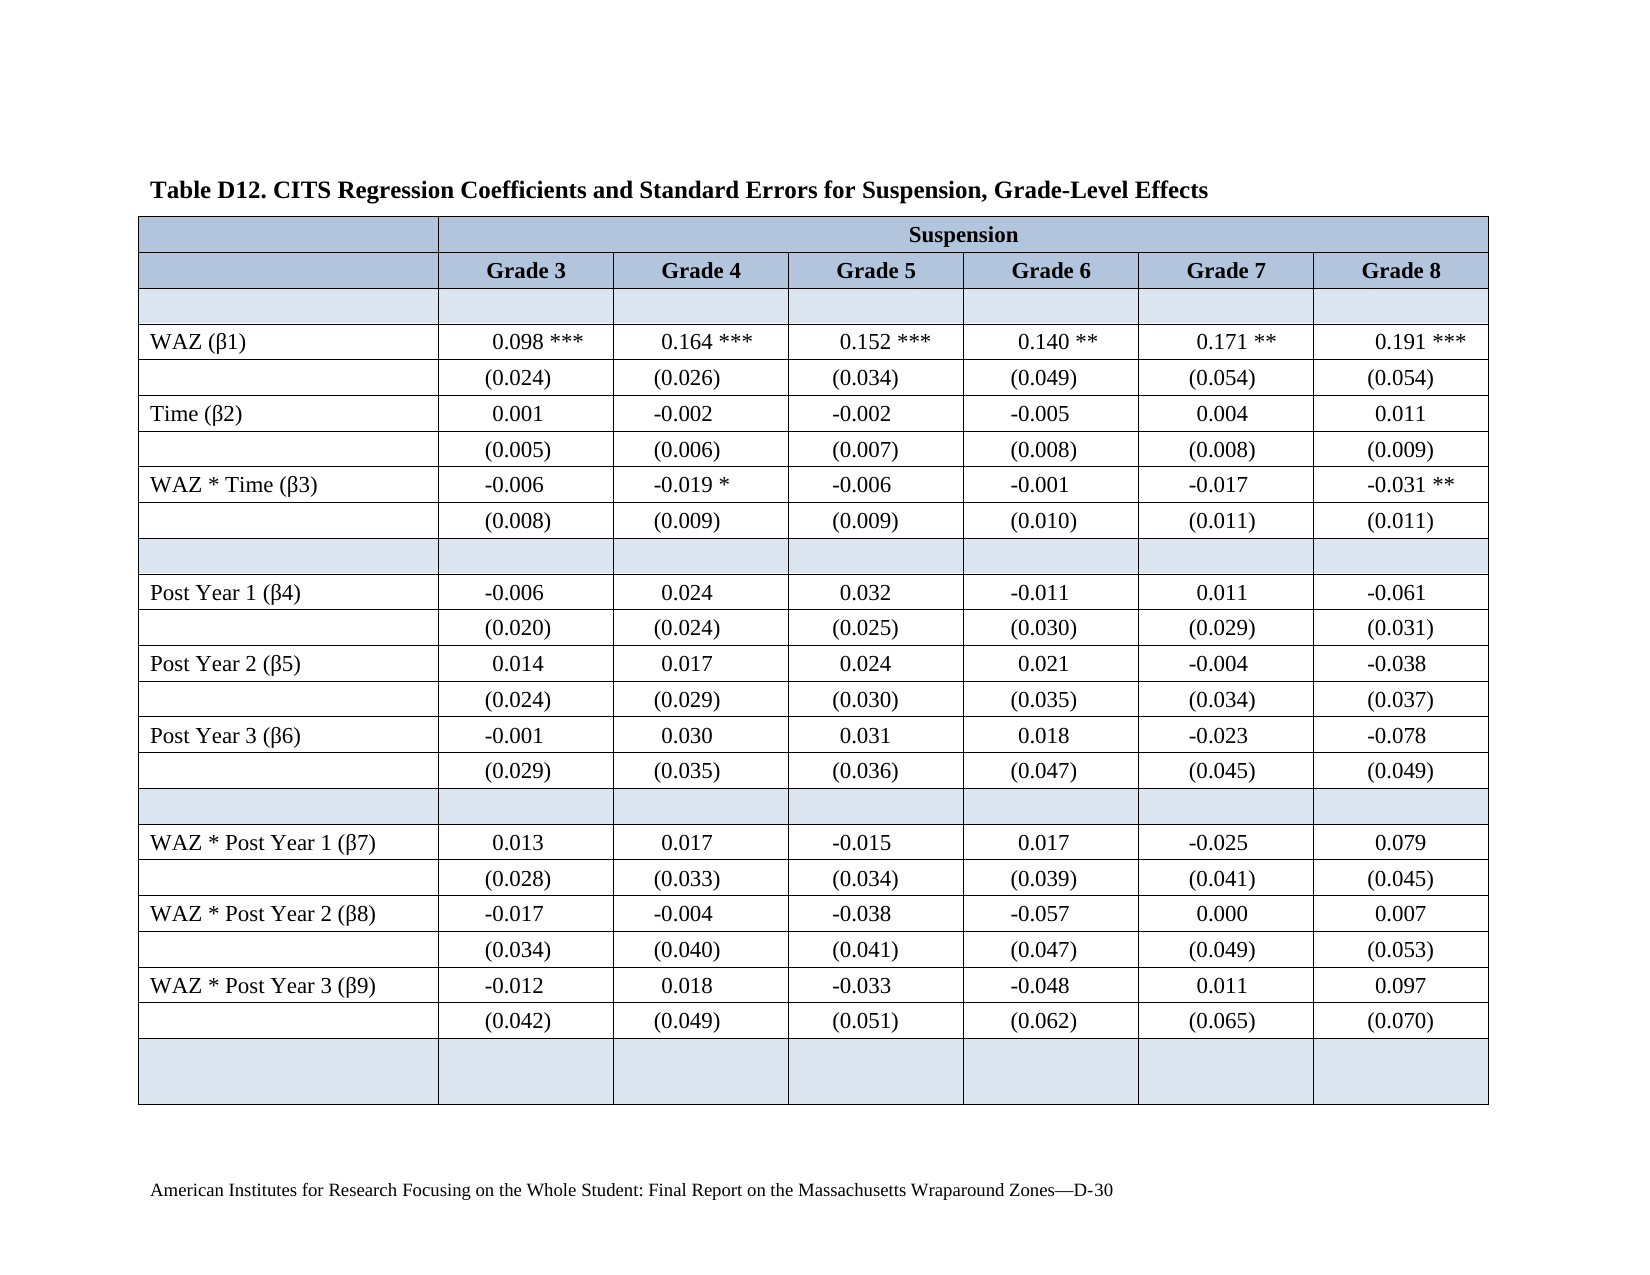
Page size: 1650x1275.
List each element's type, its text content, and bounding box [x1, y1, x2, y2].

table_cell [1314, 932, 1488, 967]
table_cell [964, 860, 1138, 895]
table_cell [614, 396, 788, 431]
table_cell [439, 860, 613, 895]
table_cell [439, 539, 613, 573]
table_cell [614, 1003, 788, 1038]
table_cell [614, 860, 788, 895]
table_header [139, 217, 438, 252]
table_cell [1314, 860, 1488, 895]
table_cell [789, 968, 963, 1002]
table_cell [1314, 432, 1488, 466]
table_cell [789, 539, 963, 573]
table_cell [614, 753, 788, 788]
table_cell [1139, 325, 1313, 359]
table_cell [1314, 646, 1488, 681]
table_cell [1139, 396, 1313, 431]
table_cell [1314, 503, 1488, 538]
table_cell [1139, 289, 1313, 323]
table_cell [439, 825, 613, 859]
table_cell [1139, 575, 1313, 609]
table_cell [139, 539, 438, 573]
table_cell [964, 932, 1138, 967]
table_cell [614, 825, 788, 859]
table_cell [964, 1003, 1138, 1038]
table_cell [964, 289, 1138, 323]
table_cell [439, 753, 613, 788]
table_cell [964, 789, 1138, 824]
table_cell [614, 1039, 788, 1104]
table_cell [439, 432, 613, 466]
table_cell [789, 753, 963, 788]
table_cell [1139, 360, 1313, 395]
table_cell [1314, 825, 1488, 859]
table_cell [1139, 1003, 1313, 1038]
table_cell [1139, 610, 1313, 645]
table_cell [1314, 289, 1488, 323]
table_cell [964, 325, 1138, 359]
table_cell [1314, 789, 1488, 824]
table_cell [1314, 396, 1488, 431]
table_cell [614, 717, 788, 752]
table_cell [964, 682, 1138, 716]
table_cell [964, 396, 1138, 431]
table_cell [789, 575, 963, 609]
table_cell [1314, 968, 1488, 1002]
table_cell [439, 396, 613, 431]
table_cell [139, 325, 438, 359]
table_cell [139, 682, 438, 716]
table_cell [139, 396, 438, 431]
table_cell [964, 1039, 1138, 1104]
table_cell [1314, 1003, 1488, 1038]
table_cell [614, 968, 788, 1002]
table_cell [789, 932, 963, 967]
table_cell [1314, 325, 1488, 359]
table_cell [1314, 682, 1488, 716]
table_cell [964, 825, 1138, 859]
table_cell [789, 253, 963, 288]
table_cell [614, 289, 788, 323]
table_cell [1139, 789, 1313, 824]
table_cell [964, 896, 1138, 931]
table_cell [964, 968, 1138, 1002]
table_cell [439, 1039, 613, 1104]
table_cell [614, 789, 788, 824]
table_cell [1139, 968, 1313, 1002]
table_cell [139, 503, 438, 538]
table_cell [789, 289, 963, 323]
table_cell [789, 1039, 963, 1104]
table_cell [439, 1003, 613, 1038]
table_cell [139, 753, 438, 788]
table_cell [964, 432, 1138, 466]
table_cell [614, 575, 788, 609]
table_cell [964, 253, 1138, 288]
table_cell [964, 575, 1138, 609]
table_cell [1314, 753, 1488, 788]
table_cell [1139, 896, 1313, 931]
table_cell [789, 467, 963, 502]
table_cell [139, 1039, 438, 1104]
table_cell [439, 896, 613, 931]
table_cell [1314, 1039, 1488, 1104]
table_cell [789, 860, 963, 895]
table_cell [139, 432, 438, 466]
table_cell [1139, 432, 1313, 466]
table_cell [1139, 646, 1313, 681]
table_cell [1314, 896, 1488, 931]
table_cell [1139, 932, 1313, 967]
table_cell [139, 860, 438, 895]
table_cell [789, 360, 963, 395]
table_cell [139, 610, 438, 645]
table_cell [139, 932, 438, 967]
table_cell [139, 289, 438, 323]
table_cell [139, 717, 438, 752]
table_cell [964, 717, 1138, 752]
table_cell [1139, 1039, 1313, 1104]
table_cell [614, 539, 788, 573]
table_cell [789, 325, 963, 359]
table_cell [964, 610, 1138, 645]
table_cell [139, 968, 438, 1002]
title Table D12. CITS Regression Coefficients and Standard Errors for Suspension, Grade-Level Effects [150, 175, 1500, 204]
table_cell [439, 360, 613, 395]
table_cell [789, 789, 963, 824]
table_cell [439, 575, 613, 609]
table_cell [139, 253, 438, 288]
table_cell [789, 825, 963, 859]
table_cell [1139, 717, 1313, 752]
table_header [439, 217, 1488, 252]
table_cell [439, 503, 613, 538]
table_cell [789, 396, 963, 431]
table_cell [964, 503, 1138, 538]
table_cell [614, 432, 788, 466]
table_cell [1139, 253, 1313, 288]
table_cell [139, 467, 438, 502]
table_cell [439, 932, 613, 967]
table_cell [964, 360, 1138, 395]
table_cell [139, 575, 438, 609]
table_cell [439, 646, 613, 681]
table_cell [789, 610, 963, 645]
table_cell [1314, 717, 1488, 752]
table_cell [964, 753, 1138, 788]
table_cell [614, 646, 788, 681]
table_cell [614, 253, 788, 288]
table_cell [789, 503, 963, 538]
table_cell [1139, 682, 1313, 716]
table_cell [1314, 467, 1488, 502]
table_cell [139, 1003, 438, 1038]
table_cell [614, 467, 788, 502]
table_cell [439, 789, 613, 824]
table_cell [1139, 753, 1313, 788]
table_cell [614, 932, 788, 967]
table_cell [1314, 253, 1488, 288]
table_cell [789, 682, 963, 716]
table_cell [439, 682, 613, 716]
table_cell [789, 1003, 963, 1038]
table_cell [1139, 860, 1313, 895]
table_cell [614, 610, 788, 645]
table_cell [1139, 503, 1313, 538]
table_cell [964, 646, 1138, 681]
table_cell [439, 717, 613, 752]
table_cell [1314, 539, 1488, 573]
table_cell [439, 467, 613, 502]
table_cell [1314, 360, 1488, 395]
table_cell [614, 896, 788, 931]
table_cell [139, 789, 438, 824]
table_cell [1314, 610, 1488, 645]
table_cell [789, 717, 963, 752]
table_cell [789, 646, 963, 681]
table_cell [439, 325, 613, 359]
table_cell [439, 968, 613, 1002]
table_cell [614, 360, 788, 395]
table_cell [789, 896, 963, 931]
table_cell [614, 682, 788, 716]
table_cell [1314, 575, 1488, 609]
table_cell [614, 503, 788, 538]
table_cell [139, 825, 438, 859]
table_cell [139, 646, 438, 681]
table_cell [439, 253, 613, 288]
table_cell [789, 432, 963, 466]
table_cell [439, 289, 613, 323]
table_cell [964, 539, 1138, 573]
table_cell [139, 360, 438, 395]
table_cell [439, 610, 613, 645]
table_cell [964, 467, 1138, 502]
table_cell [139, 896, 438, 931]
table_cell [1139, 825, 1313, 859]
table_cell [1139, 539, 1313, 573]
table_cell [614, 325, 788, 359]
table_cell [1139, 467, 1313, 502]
